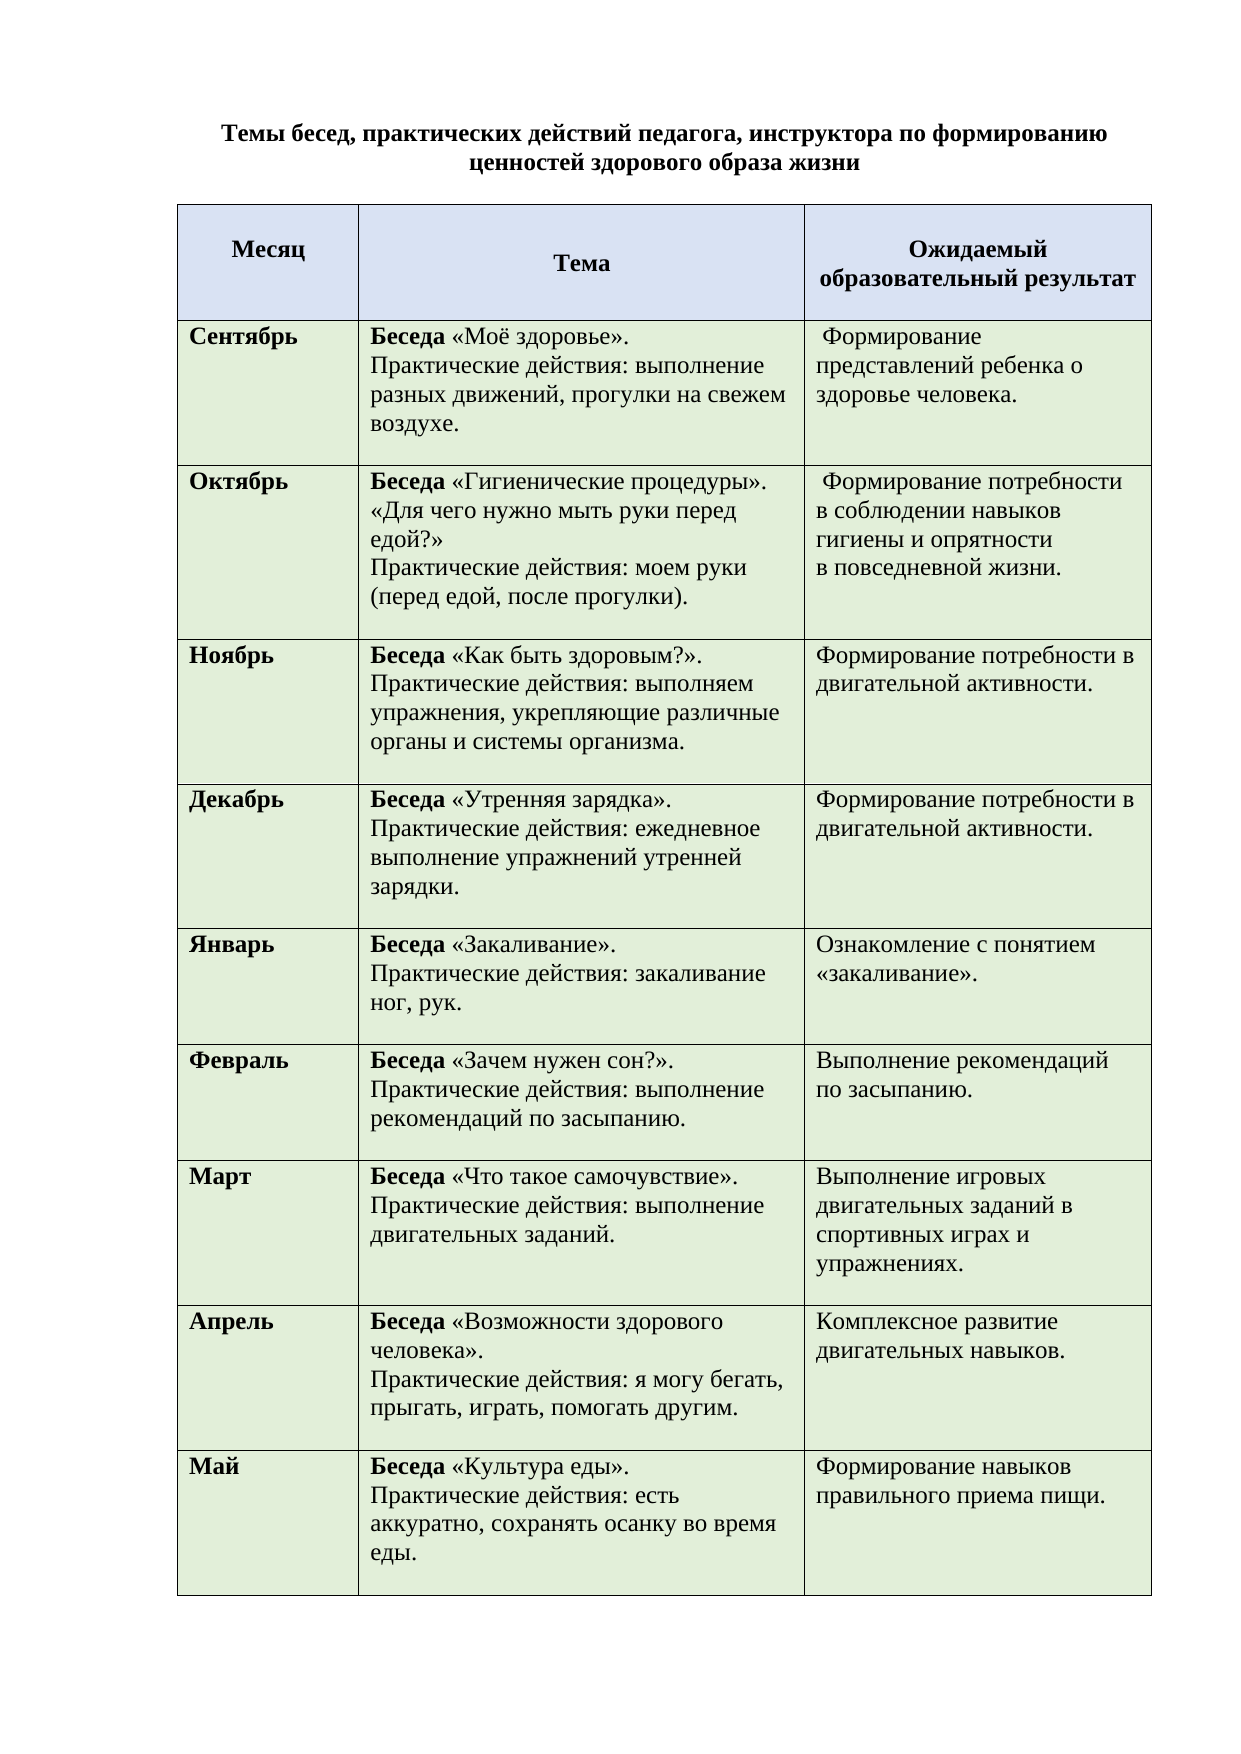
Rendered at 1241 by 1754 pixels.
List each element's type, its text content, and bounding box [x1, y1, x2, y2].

table_cell Ноябрь [178, 640, 358, 783]
table_cell Беседа «Гигиенические процедуры». «Для чего нужно мыть руки перед едой?» Практические действия: моем руки (перед едой, после прогулки). [359, 466, 804, 639]
table_cell Беседа «Закаливание». Практические действия: закаливание ног, рук. [359, 929, 804, 1044]
table_cell Комплексное развитие двигательных навыков. [805, 1306, 1151, 1450]
table_cell Май [178, 1451, 358, 1595]
table_cell Выполнение игровых двигательных заданий в спортивных играх и упражнениях. [805, 1161, 1151, 1305]
table_cell Формирование навыков правильного приема пищи. [805, 1451, 1151, 1595]
table_header Ожидаемый образовательный результат [805, 205, 1151, 320]
table_cell Беседа «Возможности здорового человека». Практические действия: я могу бегать, прыгать, играть, помогать другим. [359, 1306, 804, 1450]
table_cell Сентябрь [178, 321, 358, 465]
table_header Месяц [178, 205, 358, 320]
table_cell Февраль [178, 1045, 358, 1160]
table_cell Ознакомление с понятием «закаливание». [805, 929, 1151, 1044]
table_cell Формирование потребности в двигательной активности. [805, 785, 1151, 928]
table_cell Декабрь [178, 785, 358, 928]
table_cell Беседа «Утренняя зарядка». Практические действия: ежедневное выполнение упражнений утренней зарядки. [359, 785, 804, 928]
table_cell Выполнение рекомендаций по засыпанию. [805, 1045, 1151, 1160]
table_cell Октябрь [178, 466, 358, 639]
table_cell Беседа «Моё здоровье». Практические действия: выполнение разных движений, прогулки на свежем воздухе. [359, 321, 804, 465]
table_cell Беседа «Как быть здоровым?». Практические действия: выполняем упражнения, укрепляющие различные органы и системы организма. [359, 640, 804, 783]
table_cell Январь [178, 929, 358, 1044]
text Темы бесед, практических действий педагога, инструктора по формированию ценностей здорового образа жизни [177, 118, 1152, 176]
table_cell Формирование потребности в соблюдении навыков гигиены и опрятности в повседневной жизни. [805, 466, 1151, 639]
table_cell Беседа «Что такое самочувствие». Практические действия: выполнение двигательных заданий. [359, 1161, 804, 1305]
table_cell Март [178, 1161, 358, 1305]
table_cell Формирование потребности в двигательной активности. [805, 640, 1151, 783]
table_cell Апрель [178, 1306, 358, 1450]
table_cell Беседа «Культура еды». Практические действия: есть аккуратно, сохранять осанку во время еды. [359, 1451, 804, 1595]
table_cell Формирование представлений ребенка о здоровье человека. [805, 321, 1151, 465]
table_cell Беседа «Зачем нужен сон?». Практические действия: выполнение рекомендаций по засыпанию. [359, 1045, 804, 1160]
table_header Тема [359, 205, 804, 320]
